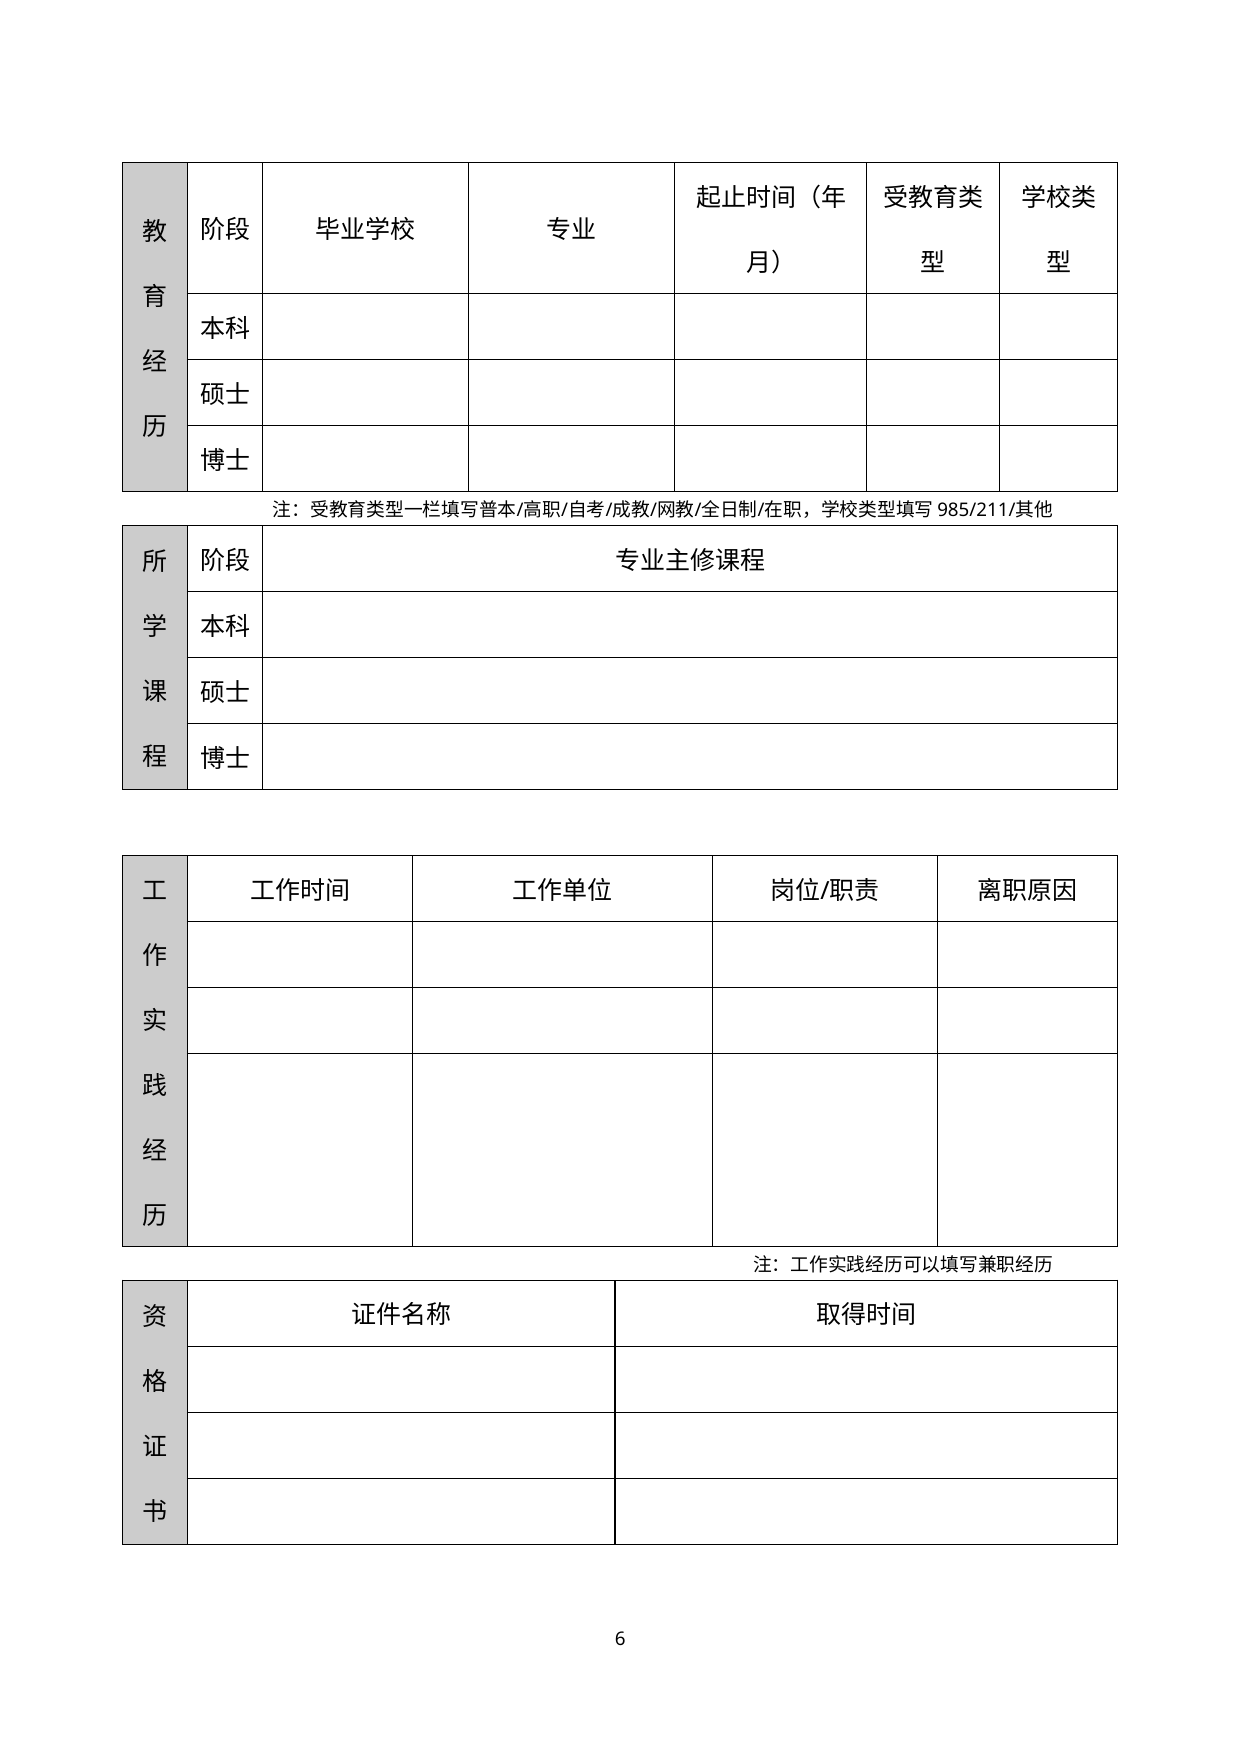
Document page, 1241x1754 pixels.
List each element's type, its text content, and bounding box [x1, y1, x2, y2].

table_cell 博士 [188, 724, 262, 789]
table_cell [616, 1347, 1117, 1412]
table_cell 本科 [188, 294, 262, 359]
table_header 学校类型 [1000, 163, 1117, 293]
table_cell [469, 294, 674, 359]
table_header 工作单位 [413, 856, 712, 921]
table_cell [413, 988, 712, 1053]
table_cell [616, 1413, 1117, 1478]
table_cell [188, 1479, 614, 1544]
table_cell [263, 658, 1117, 723]
table_cell [1000, 426, 1117, 491]
table_cell [263, 294, 468, 359]
table_header 专业 [469, 163, 674, 293]
table_cell 硕士 [188, 360, 262, 425]
text 注：受教育类型一栏填写普本/高职/自考/成教/网教/全日制/在职，学校类型填写985/211/其他 [187, 492, 1053, 525]
table_cell [1000, 294, 1117, 359]
table_header 资格证书 [123, 1281, 187, 1544]
table_cell [1000, 360, 1117, 425]
table_header 离职原因 [938, 856, 1117, 921]
table_header 工作实践经历 [123, 856, 187, 1246]
table_header 起止时间（年月） [675, 163, 866, 293]
table_header 阶段 [188, 163, 262, 293]
table_cell [938, 988, 1117, 1053]
table_header 毕业学校 [263, 163, 468, 293]
table_cell [713, 1054, 937, 1246]
table_cell [188, 1347, 614, 1412]
table_header 岗位/职责 [713, 856, 937, 921]
table_cell [938, 1054, 1117, 1246]
table_header 所学课程 [123, 526, 187, 789]
table_header 工作时间 [188, 856, 412, 921]
table_cell [188, 988, 412, 1053]
table_cell [675, 360, 866, 425]
table_header 证件名称 [188, 1281, 614, 1346]
table_cell [616, 1479, 1117, 1544]
table_cell [713, 922, 937, 987]
table_cell 博士 [188, 426, 262, 491]
table_cell [413, 922, 712, 987]
table_cell [188, 922, 412, 987]
table_header 教育经历 [123, 163, 187, 491]
table_cell [263, 724, 1117, 789]
table_cell [675, 426, 866, 491]
table_cell [188, 1413, 614, 1478]
table_cell [675, 294, 866, 359]
table_cell [188, 1054, 412, 1246]
table_cell [867, 426, 999, 491]
table_cell [263, 426, 468, 491]
table_cell [867, 294, 999, 359]
text 注：工作实践经历可以填写兼职经历 [187, 1247, 1053, 1279]
table_header 取得时间 [616, 1281, 1117, 1346]
table_cell [263, 592, 1117, 657]
table_cell [713, 988, 937, 1053]
table_header 专业主修课程 [263, 526, 1117, 591]
table_header 受教育类型 [867, 163, 999, 293]
table_cell [938, 922, 1117, 987]
table_cell [413, 1054, 712, 1246]
table_cell [867, 360, 999, 425]
table_cell [469, 426, 674, 491]
table_cell 本科 [188, 592, 262, 657]
table_header 阶段 [188, 526, 262, 591]
table_cell [469, 360, 674, 425]
table_cell [263, 360, 468, 425]
table_cell 硕士 [188, 658, 262, 723]
